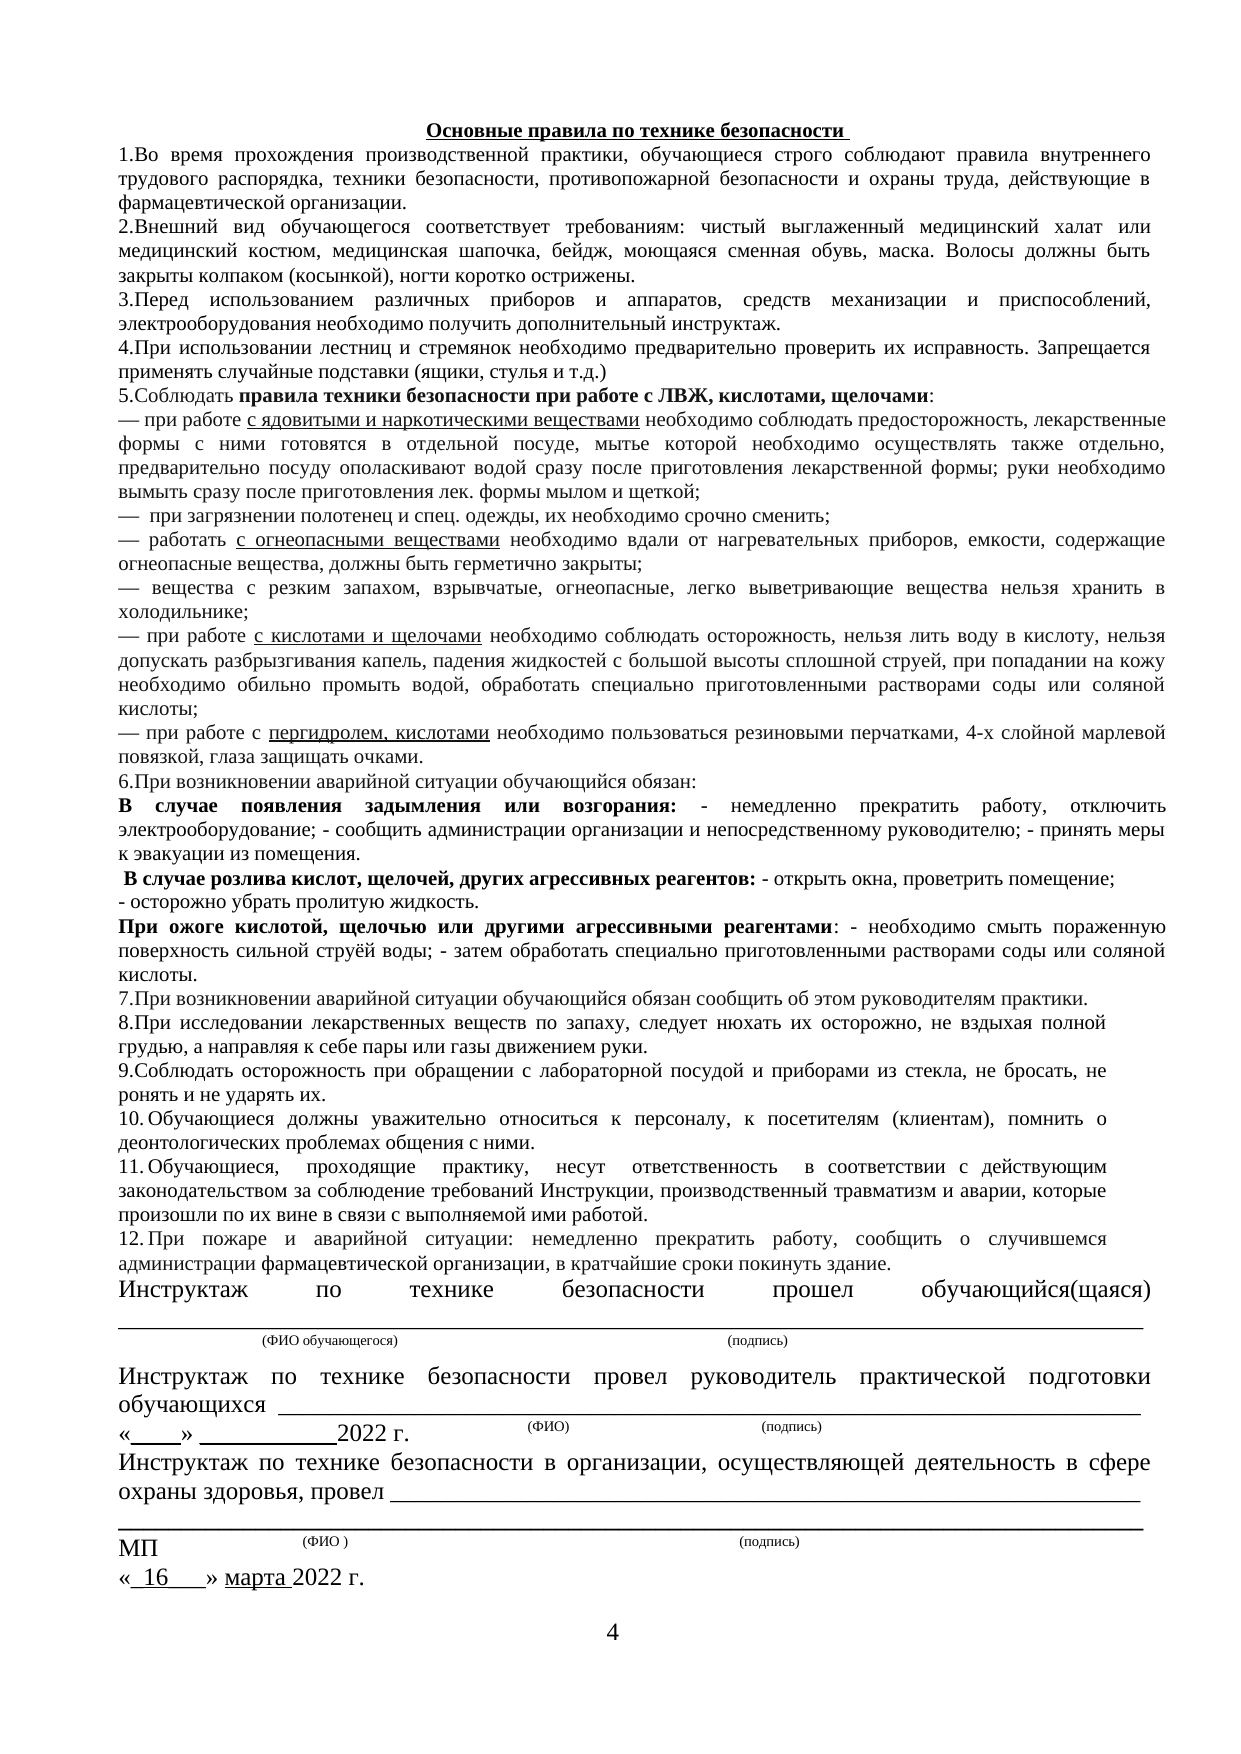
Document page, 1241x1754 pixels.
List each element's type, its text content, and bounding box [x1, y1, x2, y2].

text МП (ФИО ) (подпись) [118, 1533, 1152, 1562]
list Внешний вид обучающегося соответствует требованиям: чистый выглаженный медицинский халат или медицинский костюм, медицинская шапочка, бейдж, моющаяся сменная обувь, маска. Волосы должны быть закрыты колпаком (косынкой), ногти коротко острижены. [118, 214, 1152, 287]
list При ожоге кислотой, щелочью или другими агрессивными реагентами: - необходимо смыть пораженную поверхность сильной струёй воды; - затем обработать специально приготовленными растворами соды или соляной кислоты. [118, 913, 1166, 986]
list — работать с огнеопасными веществами необходимо вдали от нагревательных приборов, емкости, содержащие огнеопасные вещества, должны быть герметично закрыты; [118, 527, 1166, 575]
list — при работе с кислотами и щелочами необходимо соблюдать осторожность, нельзя лить воду в кислоту, нельзя допускать разбрызгивания капель, падения жидкостей с большой высоты сплошной струей, при попадании на кожу необходимо обильно промыть водой, обработать специально приготовленными растворами соды или соляной кислоты; [118, 623, 1166, 720]
list Перед использованием различных приборов и аппаратов, средств механизации и приспособлений, электрооборудования необходимо получить дополнительный инструктаж. [118, 287, 1152, 335]
list При возникновении аварийной ситуации обучающийся обязан: [118, 768, 1166, 793]
list При возникновении аварийной ситуации обучающийся обязан сообщить об этом руководителям практики. [118, 986, 1166, 1010]
text «____» __________ 2022 г. (ФИО) (подпись) [118, 1418, 1152, 1447]
list При пожаре и аварийной ситуации: немедленно прекратить работу, сообщить о случившемся администрации фармацевтической организации, в кратчайшие сроки покинуть здание. [118, 1226, 1108, 1274]
list Обучающиеся, проходящие практику, несут ответственность в соответствии с действующим законодательством за соблюдение требований Инструкции, производственный травматизм и аварии, которые произошли по их вине в связи с выполняемой ими работой. [118, 1154, 1108, 1226]
text «_16___» марта 2022 г. [118, 1562, 1152, 1591]
text __________________________________________________________________________________ [118, 1504, 1152, 1533]
list При использовании лестниц и стремянок необходимо предварительно проверить их исправность. Запрещается применять случайные подставки (ящики, стулья и т.д.) [118, 335, 1152, 383]
list — при работе с ядовитыми и наркотическими веществами необходимо соблюдать предосторожность, лекарственные формы с ними готовятся в отдельной посуде, мытье которой необходимо осуществлять также отдельно, предварительно посуду ополаскивают водой сразу после приготовления лекарственной формы; руки необходимо вымыть сразу после приготовления лек. формы мылом и щеткой; [118, 407, 1166, 503]
list Соблюдать правила техники безопасности при работе с ЛВЖ, кислотами, щелочами: [118, 383, 1152, 407]
list — вещества с резким запахом, взрывчатые, огнеопасные, легко выветривающие вещества нельзя хранить в холодильнике; [118, 575, 1166, 623]
text Инструктаж по технике безопасности в организации, осуществляющей деятельность в сфере охраны здоровья, провел ____________________________________________________________ [118, 1447, 1152, 1504]
list В случае появления задымления или возгорания: - немедленно прекратить работу, отключить электрооборудование; - сообщить администрации организации и непосредственному руководителю; - принять меры к эвакуации из помещения. [118, 793, 1166, 865]
list Во время прохождения производственной практики, обучающиеся строго соблюдают правила внутреннего трудового распорядка, техники безопасности, противопожарной безопасности и охраны труда, действующие в фармацевтической организации. [118, 142, 1152, 214]
list — при работе с пергидролем, кислотами необходимо пользоваться резиновыми перчатками, 4-х слойной марлевой повязкой, глаза защищать очками. [118, 720, 1166, 768]
text (ФИО обучающегося) (подпись) [118, 1332, 1152, 1361]
list - осторожно убрать пролитую жидкость. [118, 889, 1166, 913]
list В случае розлива кислот, щелочей, других агрессивных реагентов: - открыть окна, проветрить помещение; [118, 865, 1166, 889]
text Основные правила по технике безопасности [118, 118, 1152, 142]
list — при загрязнении полотенец и спец. одежды, их необходимо срочно сменить; [118, 503, 1166, 527]
text Инструктаж по технике безопасности провел руководитель практической подготовки обучающихся _____________________________________________________________________ [118, 1361, 1152, 1418]
text Инструктаж по технике безопасности прошел обучающийся(щаяся) __________________________________________________________________________________ [118, 1274, 1152, 1332]
list Обучающиеся должны уважительно относиться к персоналу, к посетителям (клиентам), помнить о деонтологических проблемах общения с ними. [118, 1106, 1108, 1154]
list Соблюдать осторожность при обращении с лабораторной посудой и приборами из стекла, не бросать, не ронять и не ударять их. [118, 1058, 1108, 1106]
list При исследовании лекарственных веществ по запаху, следует нюхать их осторожно, не вздыхая полной грудью, а направляя к себе пары или газы движением руки. [118, 1010, 1108, 1058]
